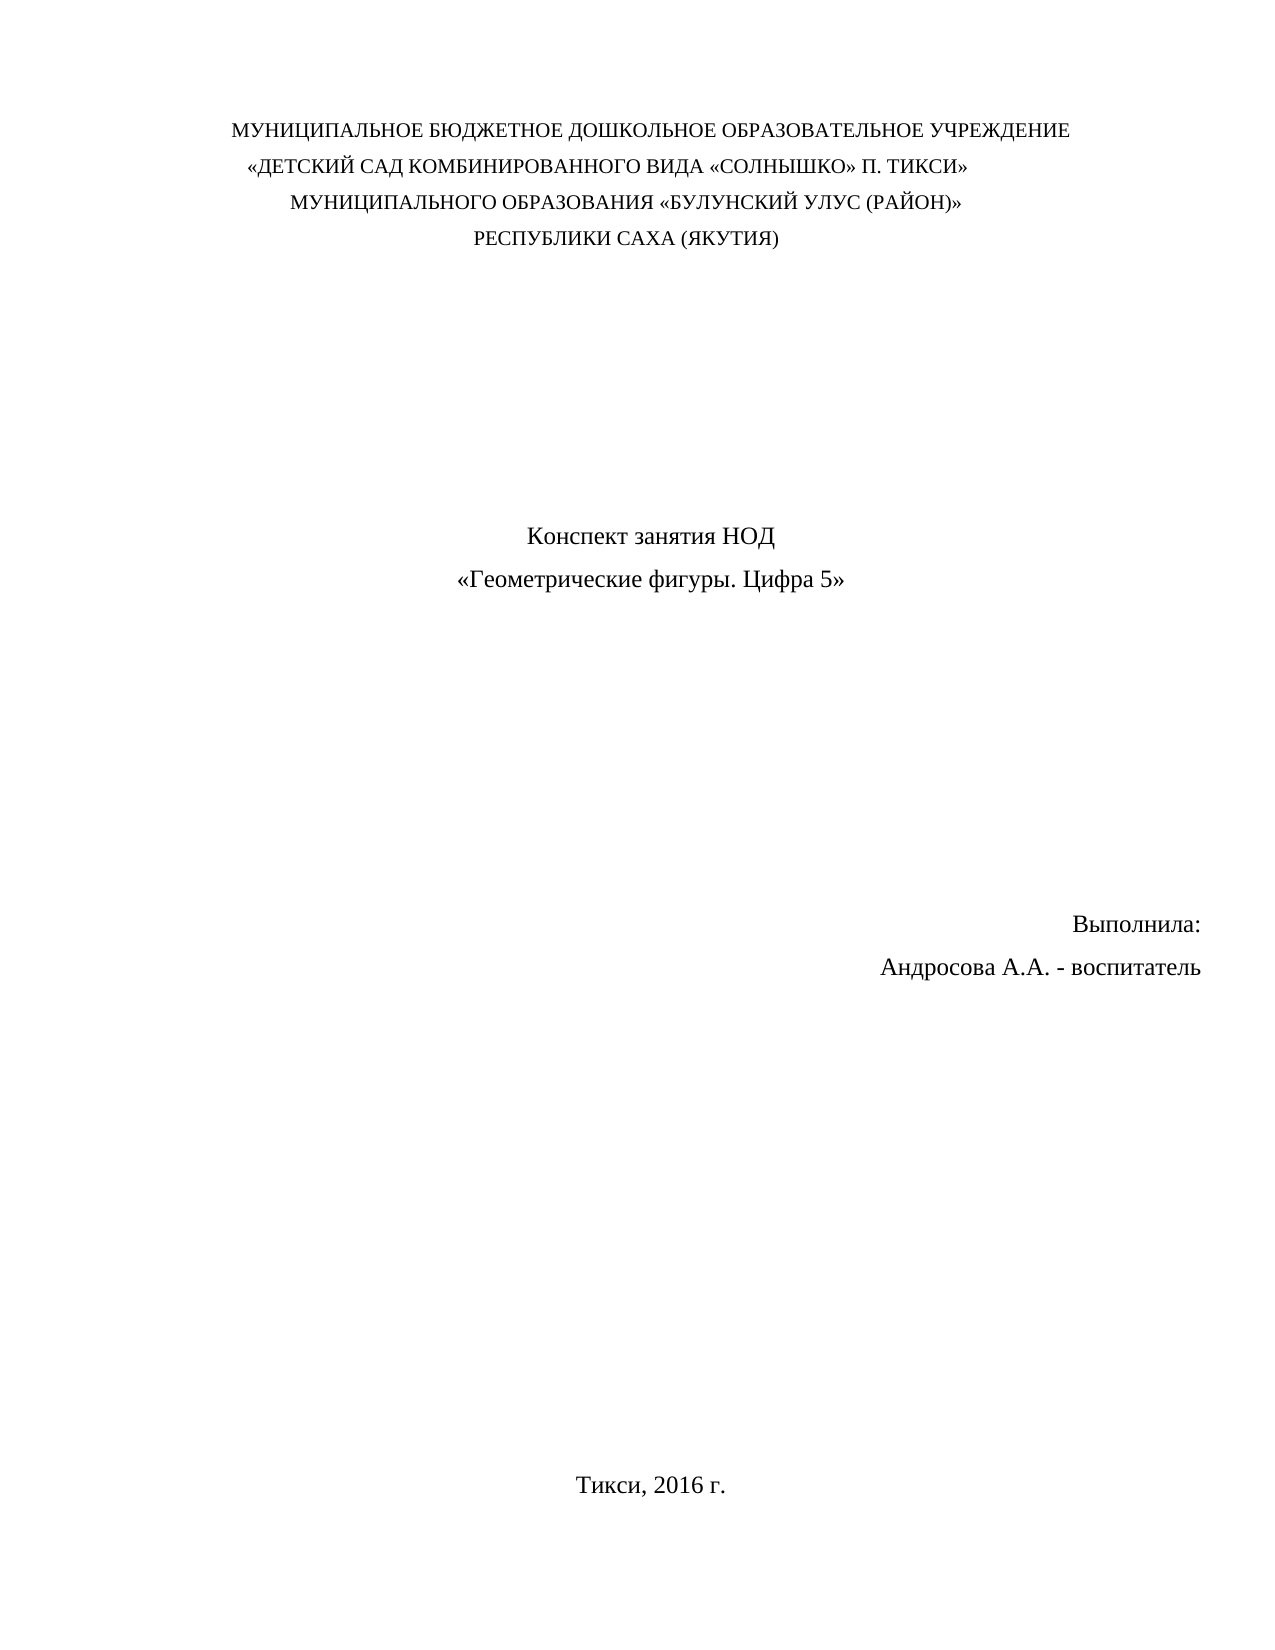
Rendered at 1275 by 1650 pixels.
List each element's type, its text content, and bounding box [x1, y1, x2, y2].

text Конспект занятия НОД [100, 521, 1201, 550]
text МУНИЦИПАЛЬНОЕ БЮДЖЕТНОЕ ДОШКОЛЬНОЕ ОБРАЗОВАТЕЛЬНОЕ УЧРЕЖДЕНИЕ [100, 118, 1201, 142]
text Выполнила: Андросова А.А. - воспитатель [100, 909, 1201, 981]
text «Геометрические фигуры. Цифра 5» [100, 564, 1201, 593]
text «ДЕТСКИЙ САД КОМБИНИРОВАННОГО ВИДА «СОЛНЫШКО» П. ТИКСИ» [14, 154, 1201, 178]
text МУНИЦИПАЛЬНОГО ОБРАЗОВАНИЯ «БУЛУНСКИЙ УЛУС (РАЙОН)» [51, 190, 1201, 214]
text Тикси, . [100, 1470, 1201, 1498]
text РЕСПУБЛИКИ САХА (ЯКУТИЯ) [51, 226, 1201, 250]
